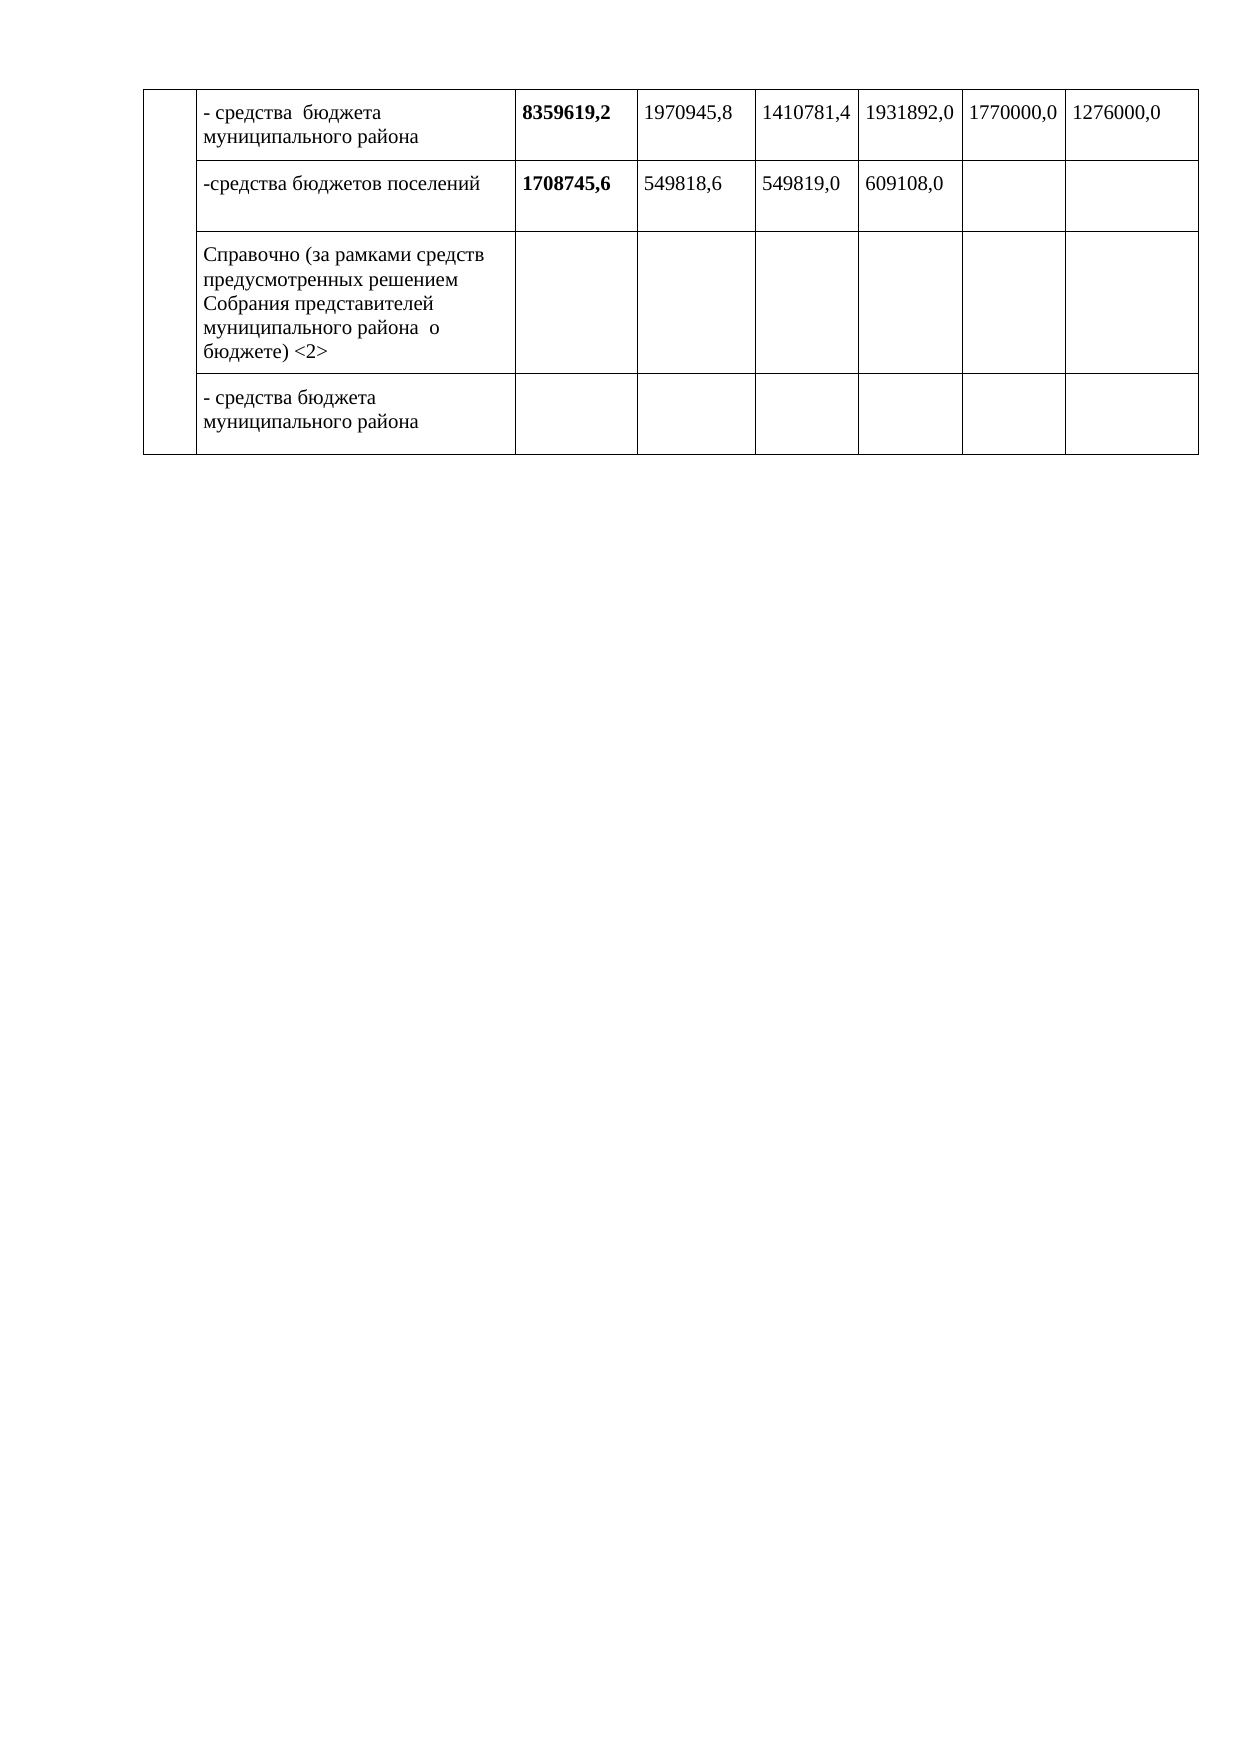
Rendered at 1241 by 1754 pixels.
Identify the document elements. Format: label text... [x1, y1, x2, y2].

table_cell [859, 232, 962, 373]
table_cell [638, 374, 755, 454]
table_cell 549818,6 [638, 161, 755, 231]
table_cell 1276000,0 [1066, 90, 1198, 160]
table_cell Справочно (за рамками средств предусмотренных решением Собрания представителей муниципального района о бюджете) <2> [197, 232, 515, 373]
table_cell [963, 374, 1065, 454]
table_cell [756, 374, 858, 454]
table_cell 609108,0 [859, 161, 962, 231]
table_cell 1970945,8 [638, 90, 755, 160]
table_cell 1708745,6 [516, 161, 637, 231]
table_cell 1410781,4 [756, 90, 858, 160]
table_cell [859, 374, 962, 454]
table_cell [963, 161, 1065, 231]
table_cell [638, 232, 755, 373]
table_cell 1931892,0 [859, 90, 962, 160]
table_cell [1066, 232, 1198, 373]
table_cell -средства бюджетов поселений [197, 161, 515, 231]
table_cell 549819,0 [756, 161, 858, 231]
table_cell 8359619,2 [516, 90, 637, 160]
table_cell - средства бюджета муниципального района [197, 90, 515, 160]
table_cell 1770000,0 [963, 90, 1065, 160]
table_cell [1066, 161, 1198, 231]
table_cell [1066, 374, 1198, 454]
table_cell [756, 232, 858, 373]
table_cell [516, 232, 637, 373]
table_cell - средства бюджета муниципального района [197, 374, 515, 454]
table_cell [516, 374, 637, 454]
table_cell [963, 232, 1065, 373]
